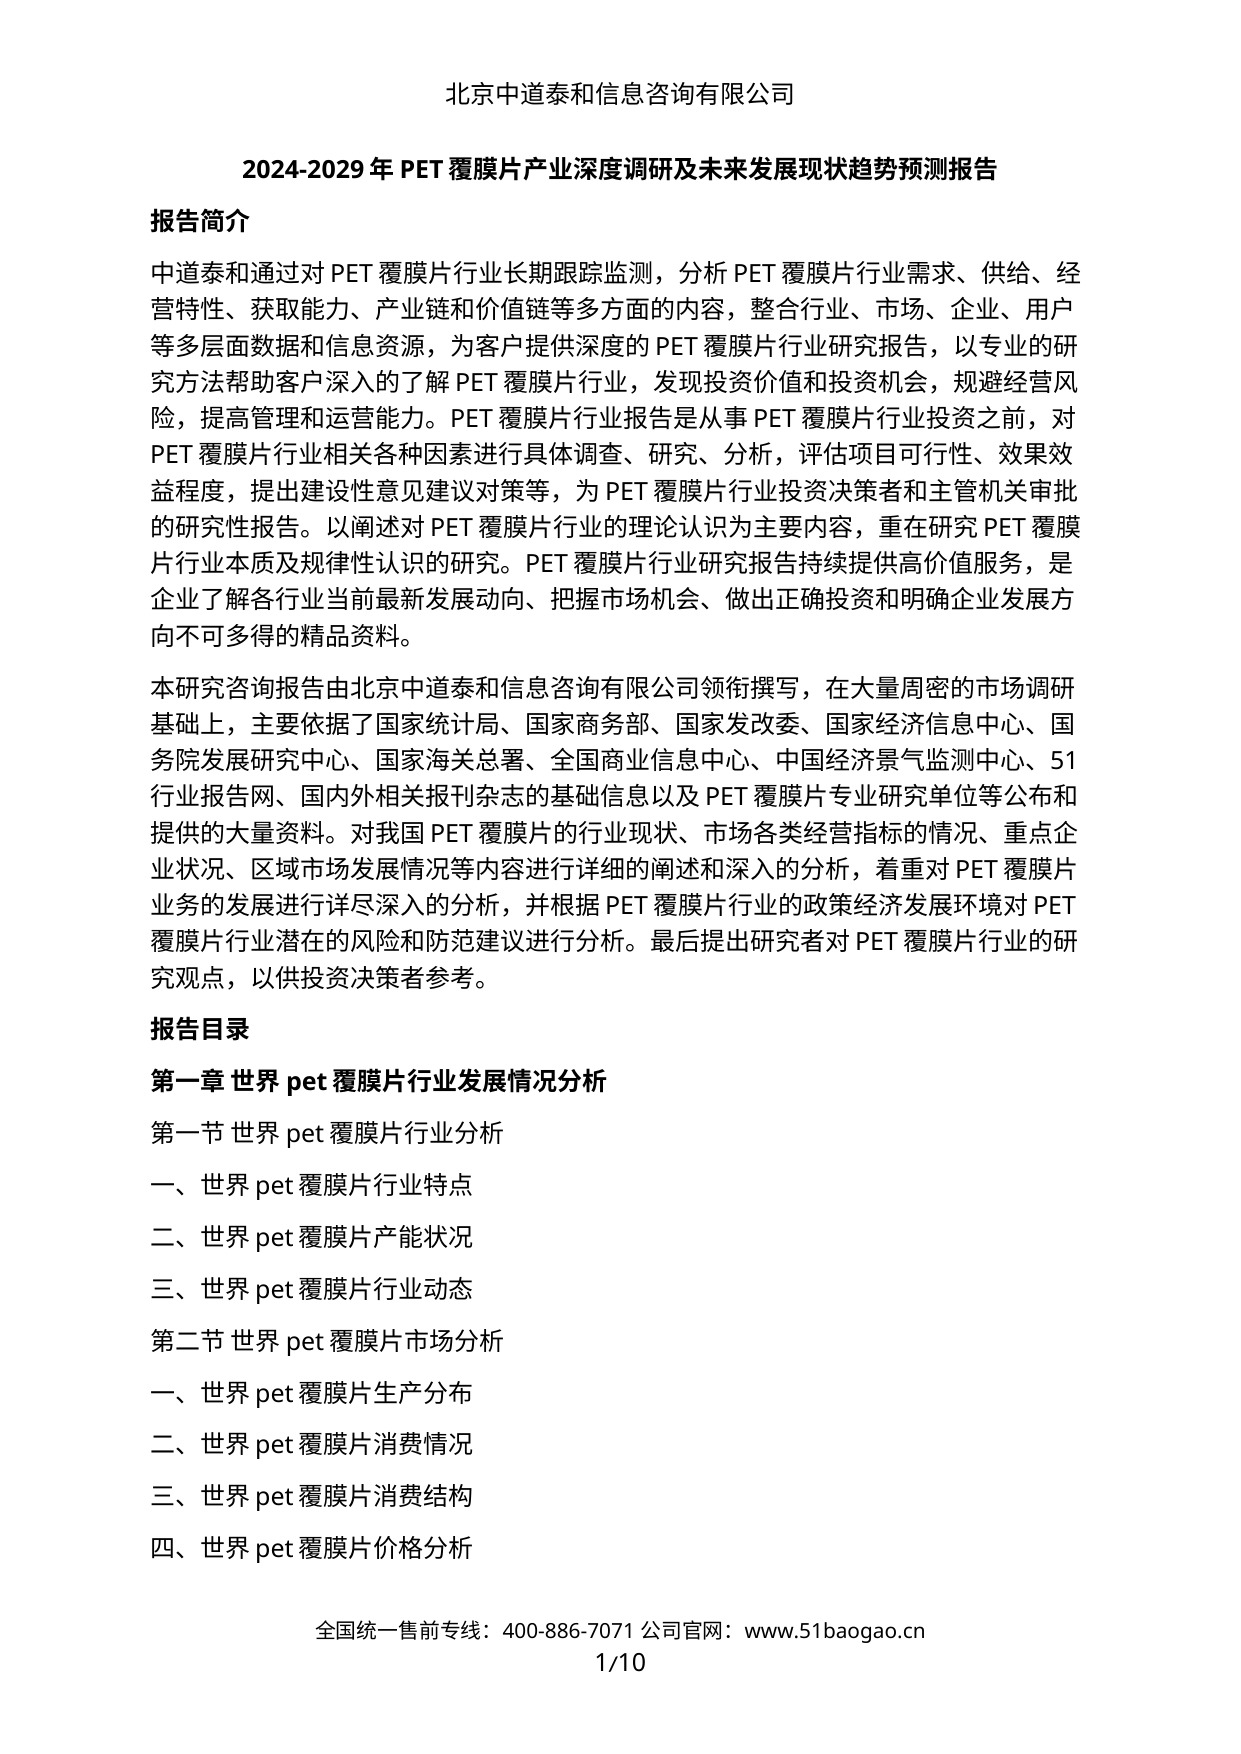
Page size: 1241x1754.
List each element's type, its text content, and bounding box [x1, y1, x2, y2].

text 本研究咨询报告由北京中道泰和信息咨询有限公司领衔撰写，在大量周密的市场调研基础上，主要依据了国家统计局、国家商务部、国家发改委、国家经济信息中心、国务院发展研究中心、国家海关总署、全国商业信息中心、中国经济景气监测中心、51行业报告网、国内外相关报刊杂志的基础信息以及PET覆膜片专业研究单位等公布和提供的大量资料。对我国PET覆膜片的行业现状、市场各类经营指标的情况、重点企业状况、区域市场发展情况等内容进行详细的阐述和深入的分析，着重对PET覆膜片业务的发展进行详尽深入的分析，并根据PET覆膜片行业的政策经济发展环境对PET覆膜片行业潜在的风险和防范建议进行分析。最后提出研究者对PET覆膜片行业的研究观点，以供投资决策者参考。 [150, 668, 1090, 994]
text 第一章 世界pet覆膜片行业发展情况分析 [150, 1062, 1090, 1098]
text 四、世界pet覆膜片价格分析 [150, 1529, 1090, 1565]
text 中道泰和通过对PET覆膜片行业长期跟踪监测，分析PET覆膜片行业需求、供给、经营特性、获取能力、产业链和价值链等多方面的内容，整合行业、市场、企业、用户等多层面数据和信息资源，为客户提供深度的PET覆膜片行业研究报告，以专业的研究方法帮助客户深入的了解PET覆膜片行业，发现投资价值和投资机会，规避经营风险，提高管理和运营能力。PET覆膜片行业报告是从事PET覆膜片行业投资之前，对PET覆膜片行业相关各种因素进行具体调查、研究、分析，评估项目可行性、效果效益程度，提出建设性意见建议对策等，为PET覆膜片行业投资决策者和主管机关审批的研究性报告。以阐述对PET覆膜片行业的理论认识为主要内容，重在研究PET覆膜片行业本质及规律性认识的研究。PET覆膜片行业研究报告持续提供高价值服务，是企业了解各行业当前最新发展动向、把握市场机会、做出正确投资和明确企业发展方向不可多得的精品资料。 [150, 254, 1090, 652]
text 二、世界pet覆膜片消费情况 [150, 1425, 1090, 1461]
text 二、世界pet覆膜片产能状况 [150, 1217, 1090, 1254]
text 2024-2029年PET覆膜片产业深度调研及未来发展现状趋势预测报告 [150, 150, 1090, 186]
text 报告目录 [150, 1010, 1090, 1046]
text 第二节 世界pet覆膜片市场分析 [150, 1321, 1090, 1357]
text 报告简介 [150, 202, 1090, 238]
text 一、世界pet覆膜片生产分布 [150, 1373, 1090, 1409]
text 三、世界pet覆膜片消费结构 [150, 1477, 1090, 1513]
text 三、世界pet覆膜片行业动态 [150, 1269, 1090, 1306]
text 一、世界pet覆膜片行业特点 [150, 1166, 1090, 1202]
text 第一节 世界pet覆膜片行业分析 [150, 1114, 1090, 1150]
